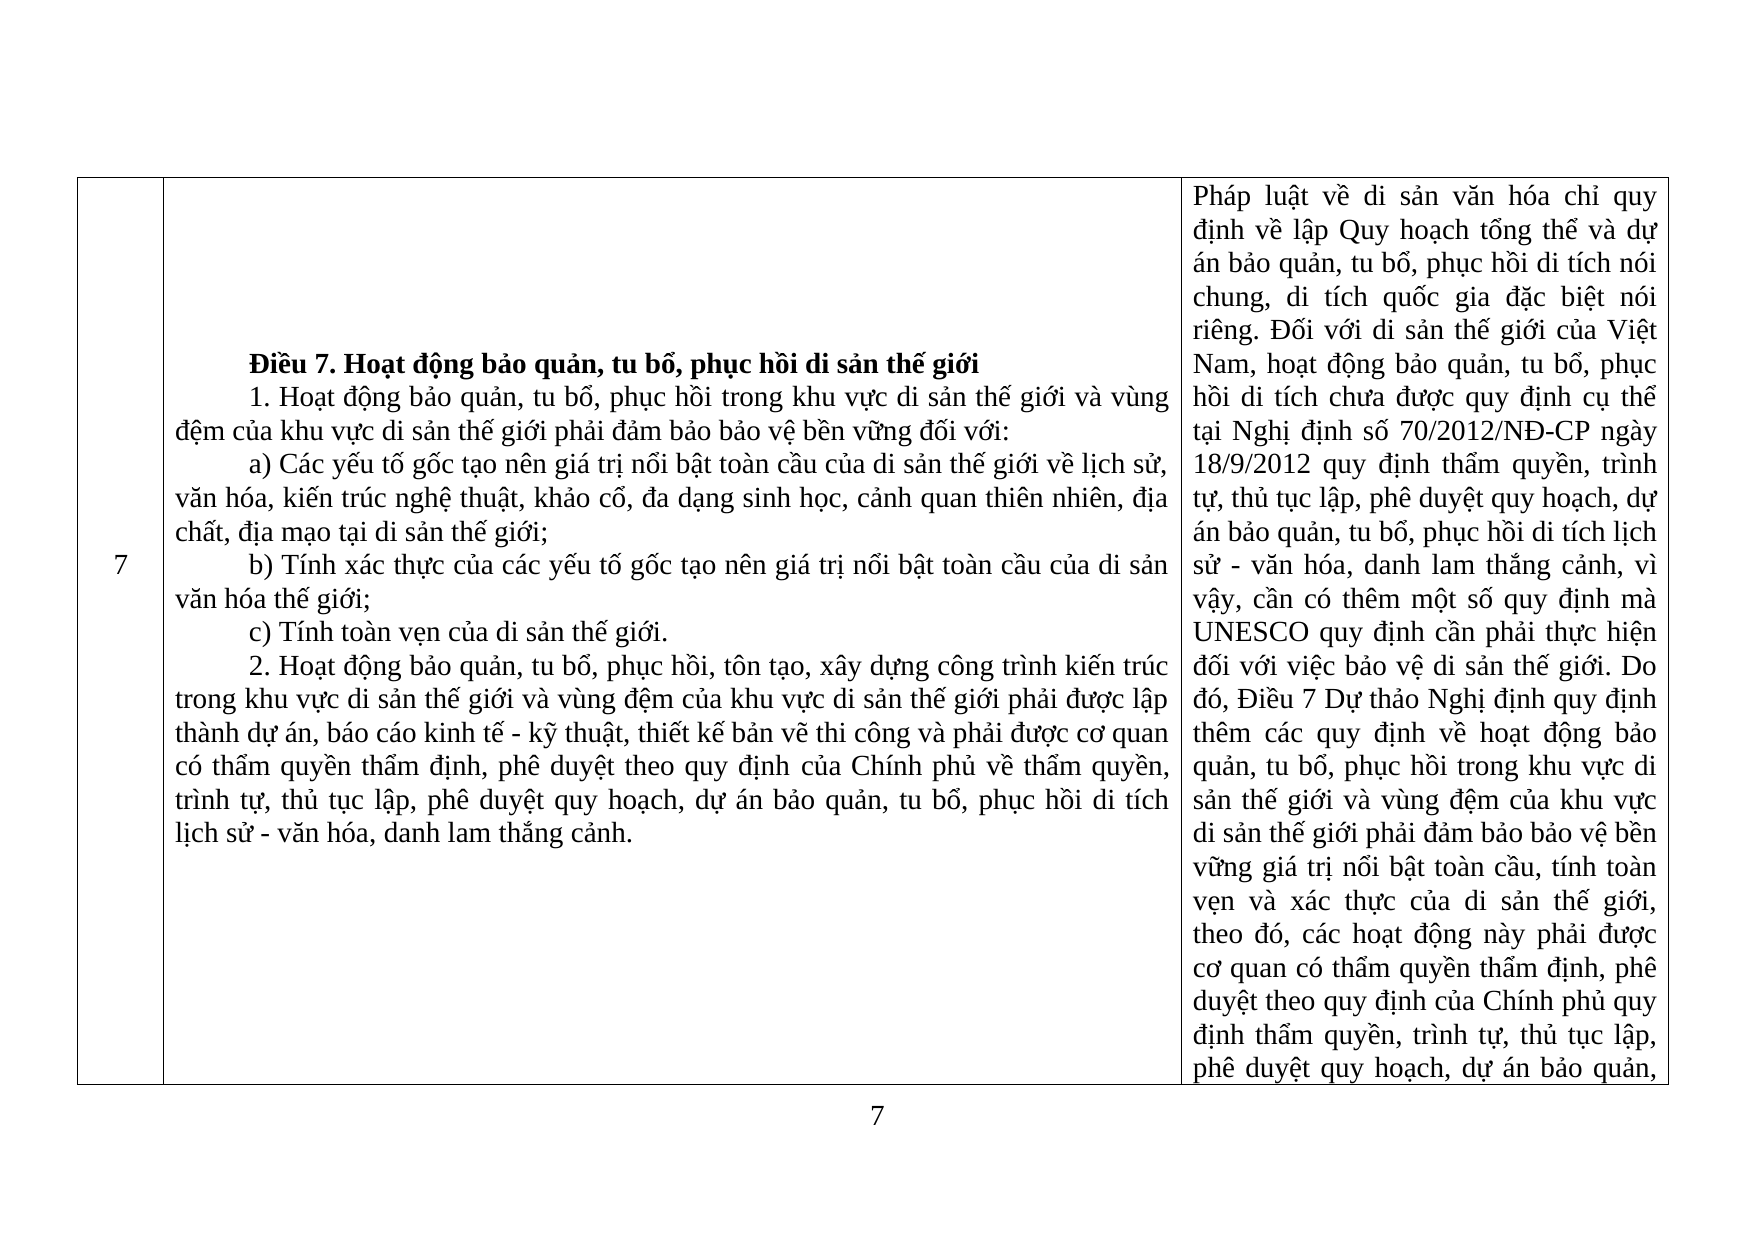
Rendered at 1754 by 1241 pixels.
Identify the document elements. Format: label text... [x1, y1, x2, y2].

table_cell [1182, 178, 1668, 1084]
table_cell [164, 178, 1181, 1084]
table_cell 7 [78, 178, 163, 1084]
